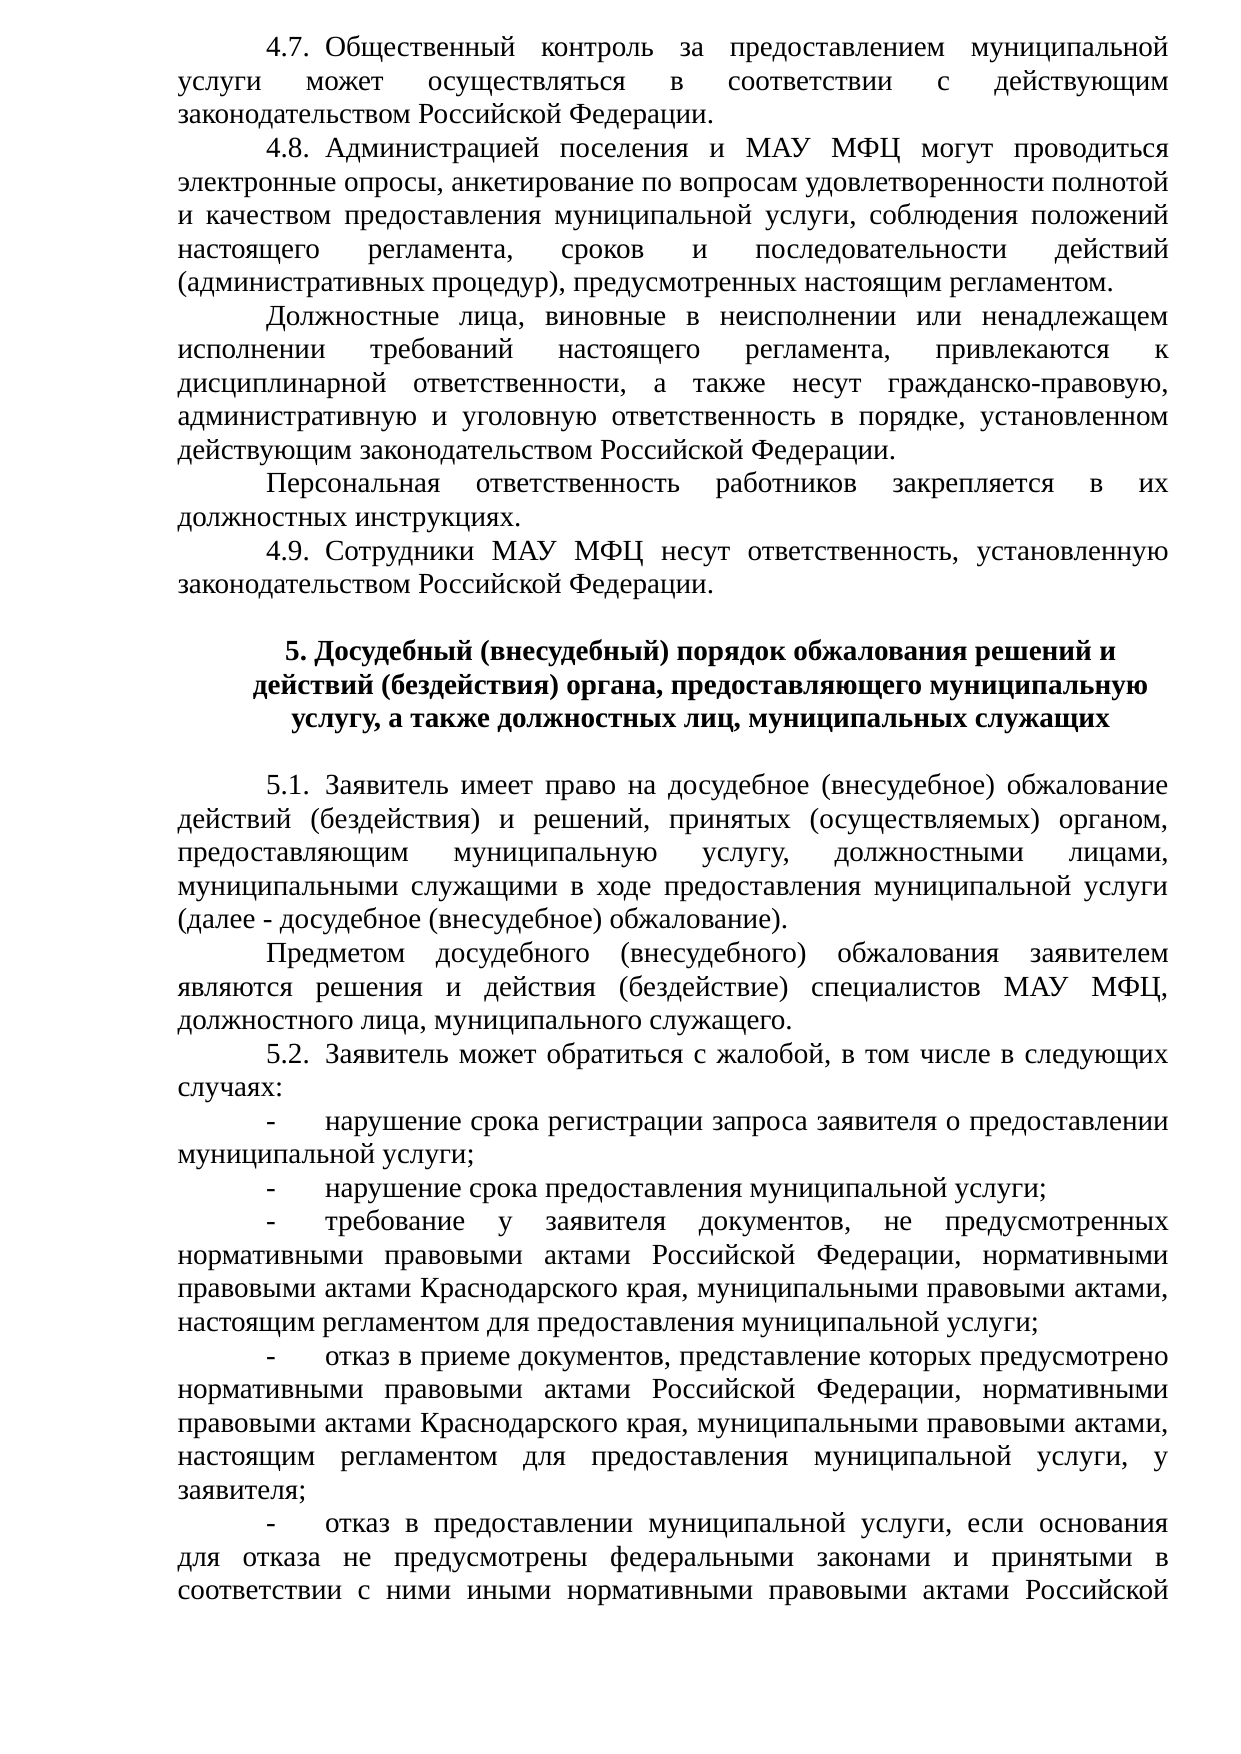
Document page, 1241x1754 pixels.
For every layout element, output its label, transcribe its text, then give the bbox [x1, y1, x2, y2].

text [177, 1505, 1169, 1606]
text 5.2. Заявитель может обратиться с жалобой, в том числе в следующих случаях: [177, 1036, 1169, 1103]
text - нарушение срока регистрации запроса заявителя о предоставлении муниципальной услуги; [177, 1103, 1169, 1170]
text 4.8. Администрацией поселения и МАУ МФЦ могут проводиться электронные опросы, анкетирование по вопросам удовлетворенности полнотой и качеством предоставления муниципальной услуги, соблюдения положений настоящего регламента, сроков и последовательности действий (административных процедур), предусмотренных настоящим регламентом. [177, 130, 1169, 298]
text Предметом досудебного (внесудебного) обжалования заявителем являются решения и действия (бездействие) специалистов МАУ МФЦ, должностного лица, муниципального служащего. [177, 935, 1169, 1036]
text 4.9. Сотрудники МАУ МФЦ несут ответственность, установленную законодательством Российской Федерации. [177, 533, 1169, 600]
text 5. Досудебный (внесудебный) порядок обжалования решений и действий (бездействия) органа, предоставляющего муниципальную услугу, а также должностных лиц, муниципальных служащих [232, 633, 1169, 734]
text Должностные лица, виновные в неисполнении или ненадлежащем исполнении требований настоящего регламента, привлекаются к дисциплинарной ответственности, а также несут гражданско-правовую, административную и уголовную ответственность в порядке, установленном действующим законодательством Российской Федерации. [177, 298, 1169, 466]
text - отказ в приеме документов, представление которых предусмотрено нормативными правовыми актами Российской Федерации, нормативными правовыми актами Краснодарского края, муниципальными правовыми актами, настоящим регламентом для предоставления муниципальной услуги, у заявителя; [177, 1338, 1169, 1505]
text - требование у заявителя документов, не предусмотренных нормативными правовыми актами Российской Федерации, нормативными правовыми актами Краснодарского края, муниципальными правовыми актами, настоящим регламентом для предоставления муниципальной услуги; [177, 1203, 1169, 1338]
text 4.7. Общественный контроль за предоставлением муниципальной услуги может осуществляться в соответствии с действующим законодательством Российской Федерации. [177, 29, 1169, 130]
text Персональная ответственность работников закрепляется в их должностных инструкциях. [177, 466, 1169, 533]
text 5.1. Заявитель имеет право на досудебное (внесудебное) обжалование действий (бездействия) и решений, принятых (осуществляемых) органом, предоставляющим муниципальную услугу, должностными лицами, муниципальными служащими в ходе предоставления муниципальной услуги (далее - досудебное (внесудебное) обжалование). [177, 767, 1169, 935]
text - нарушение срока предоставления муниципальной услуги; [177, 1170, 1169, 1203]
